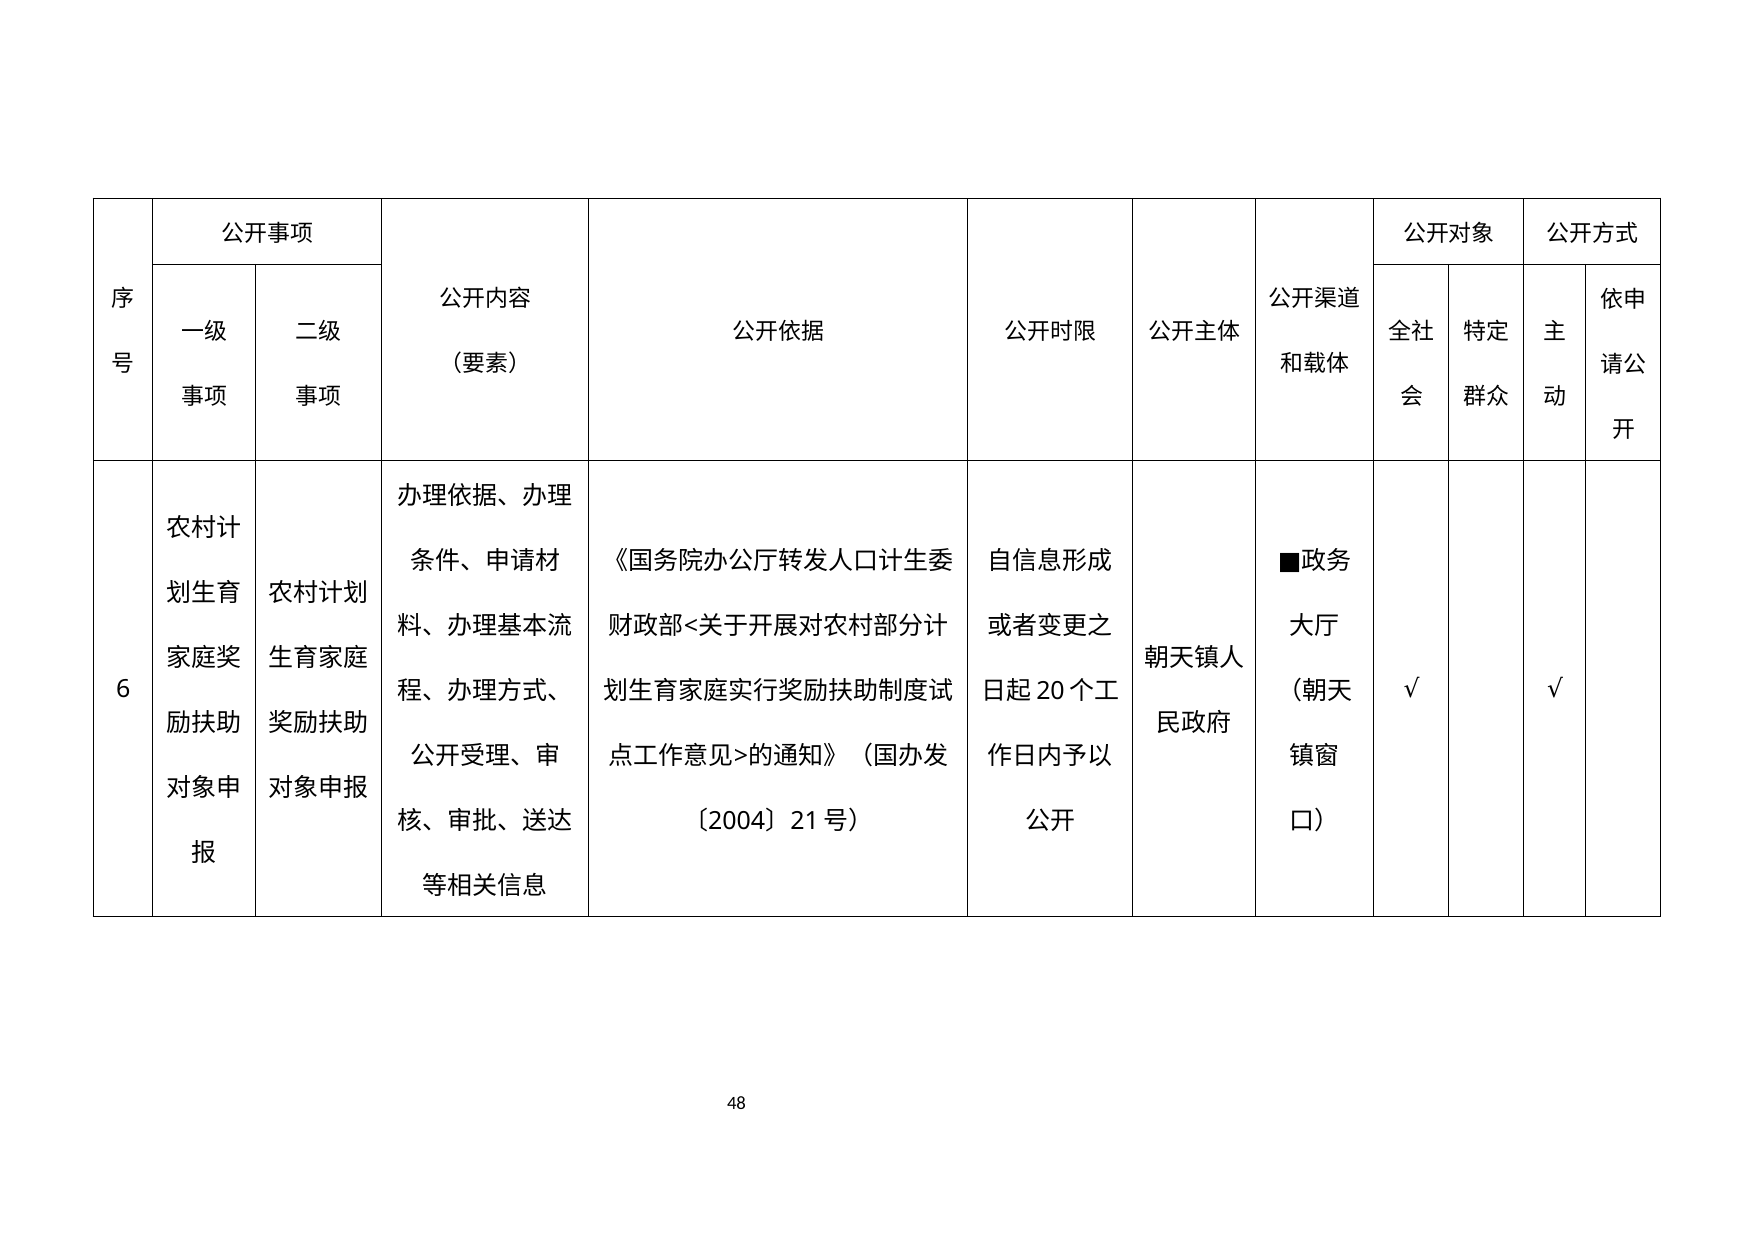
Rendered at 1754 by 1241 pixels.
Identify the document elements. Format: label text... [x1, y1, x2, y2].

table_cell ■政务大厅（朝天镇窗口） [1256, 461, 1373, 916]
table_cell 农村计划生育家庭奖励扶助对象申报 [256, 461, 381, 916]
table_cell √ [1524, 461, 1585, 916]
table_cell 主动 [1524, 265, 1585, 460]
table_cell [1586, 461, 1660, 916]
table_header 公开方式 [1524, 199, 1660, 264]
table_cell [1449, 461, 1523, 916]
table_header 公开内容 （要素） [382, 199, 588, 460]
table_cell 农村计划生育家庭奖励扶助对象申报 [153, 461, 255, 916]
table_header 公开事项 [153, 199, 381, 264]
table_cell 依申请公开 [1586, 265, 1660, 460]
table_cell √ [1374, 461, 1448, 916]
table_cell 《国务院办公厅转发人口计生委财政部<关于开展对农村部分计划生育家庭实行奖励扶助制度试点工作意见>的通知》（国办发〔2004〕21号） [589, 461, 967, 916]
table_header 序号 [94, 199, 152, 460]
table_cell 一级 事项 [153, 265, 255, 460]
table_cell 朝天镇人民政府 [1133, 461, 1255, 916]
table_cell 办理依据、办理条件、申请材料、办理基本流程、办理方式、公开受理、审核、审批、送达等相关信息 [382, 461, 588, 916]
table_header 公开依据 [589, 199, 967, 460]
table_header 公开对象 [1374, 199, 1523, 264]
table_cell 6 [94, 461, 152, 916]
table_cell 自信息形成或者变更之日起20个工作日内予以公开 [968, 461, 1132, 916]
table_header 公开时限 [968, 199, 1132, 460]
table_cell 二级 事项 [256, 265, 381, 460]
table_header 公开渠道和载体 [1256, 199, 1373, 460]
table_cell 特定群众 [1449, 265, 1523, 460]
table_cell 全社会 [1374, 265, 1448, 460]
table_header 公开主体 [1133, 199, 1255, 460]
